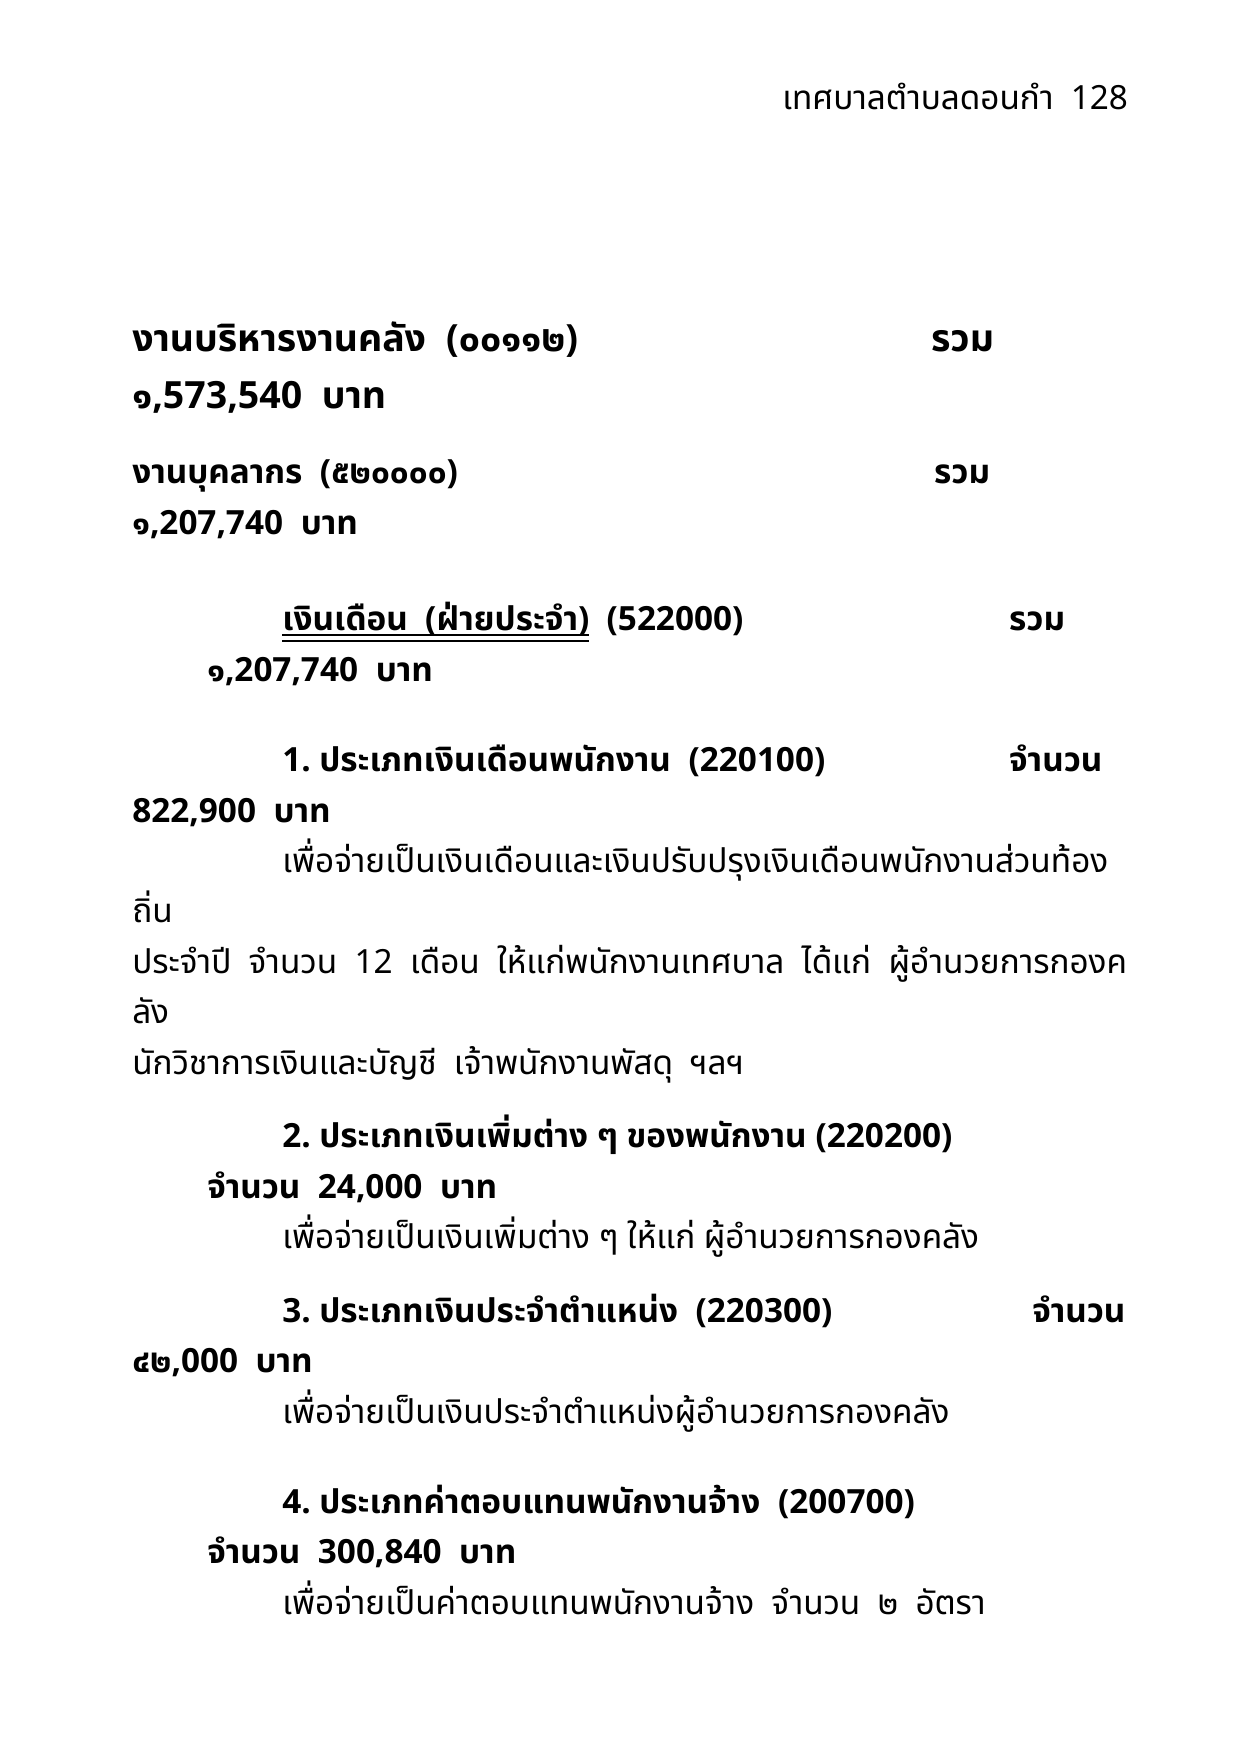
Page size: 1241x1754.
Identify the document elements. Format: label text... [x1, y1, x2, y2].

text เพื่อจ่ายเป็นเงินประจำตำแหน่งผู้อำนวยการกองคลัง [132, 1388, 1128, 1438]
text เพื่อจ่ายเป็นเงินเดือนและเงินปรับปรุงเงินเดือนพนักงานส่วนท้องถิ่น [132, 837, 1128, 938]
text งานบุคลากร (๕๒๐๐๐๐) รวม ๑,207,740 บาท [132, 448, 1128, 549]
text งานบริหารงานคลัง (๐๐๑๑๒) รวม ๑,573,540 บาท [132, 311, 1128, 425]
text นักวิชาการเงินและบัญชี เจ้าพนักงานพัสดุ ฯลฯ [132, 1039, 1128, 1089]
text เพื่อจ่ายเป็นค่าตอบแทนพนักงานจ้าง จำนวน ๒ อัตรา [132, 1579, 1128, 1629]
text ประจำปี จำนวน 12 เดือน ให้แก่พนักงานเทศบาล ได้แก่ ผู้อำนวยการกองคลัง [132, 938, 1128, 1039]
text เงินเดือน (ฝ่ายประจำ) (522000) รวม ๑,207,740 บาท [207, 595, 1128, 696]
text 3. ประเภทเงินประจำตำแหน่ง (220300) จำนวน ๔๒,000 บาท [132, 1286, 1128, 1388]
text 2. ประเภทเงินเพิ่มต่าง ๆ ของพนักงาน (220200) จำนวน 24,000 บาท [132, 1112, 1128, 1213]
text 4. ประเภทค่าตอบแทนพนักงานจ้าง (200700) จำนวน 300,840 บาท [132, 1478, 1128, 1579]
text เพื่อจ่ายเป็นเงินเพิ่มต่าง ๆ ให้แก่ ผู้อำนวยการกองคลัง [132, 1213, 1128, 1264]
text 1. ประเภทเงินเดือนพนักงาน (220100) จำนวน 822,900 บาท [132, 736, 1128, 837]
